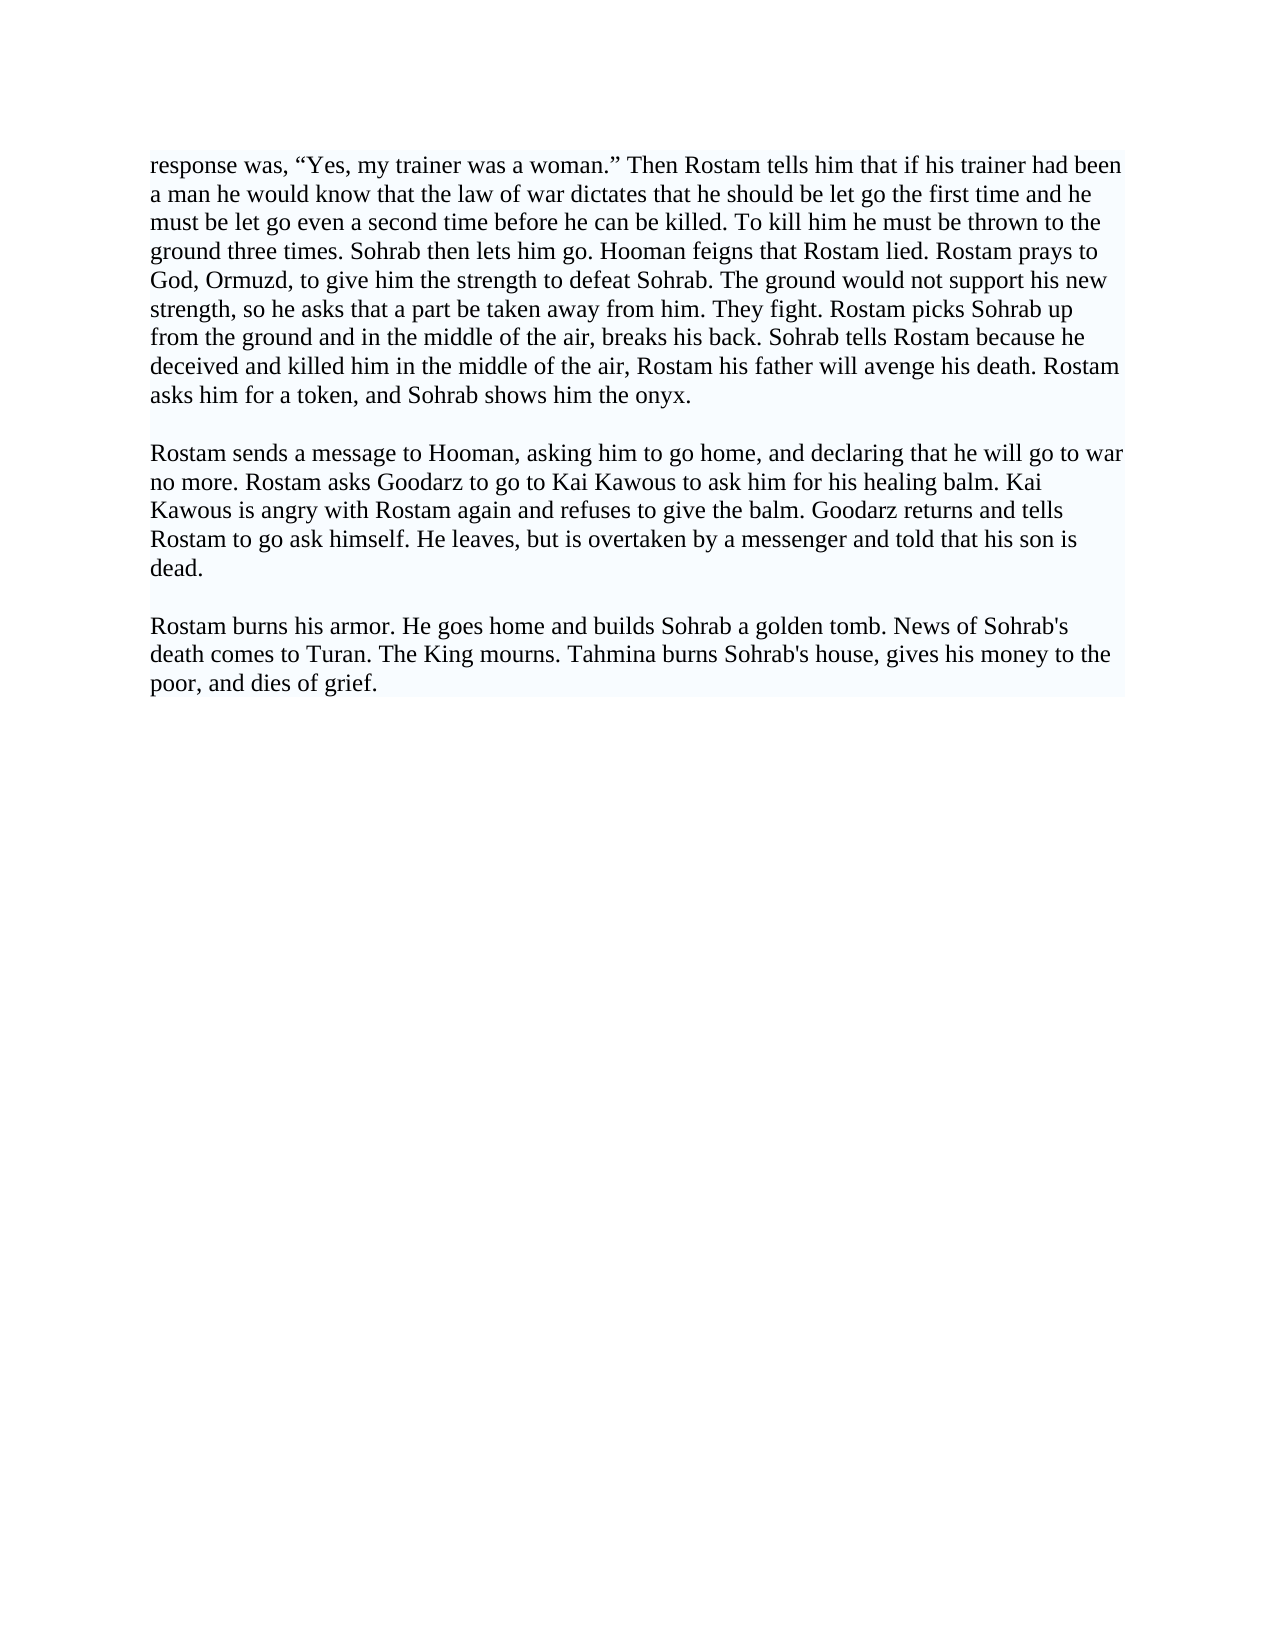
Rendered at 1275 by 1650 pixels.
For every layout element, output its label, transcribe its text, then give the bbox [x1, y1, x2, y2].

text Rostam sends a message to Hooman, asking him to go home, and declaring that he will go to war no more. Rostam asks Goodarz to go to Kai Kawous to ask him for his healing balm. Kai Kawous is angry with Rostam again and refuses to give the balm. Goodarz returns and tells Rostam to go ask himself. He leaves, but is overtaken by a messenger and told that his son is dead. [150, 438, 1125, 582]
text Rostam burns his armor. He goes home and builds Sohrab a golden tomb. News of Sohrab's death comes to Turan. The King mourns. Tahmina burns Sohrab's house, gives his money to the poor, and dies of grief. [150, 611, 1125, 697]
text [150, 150, 1125, 409]
